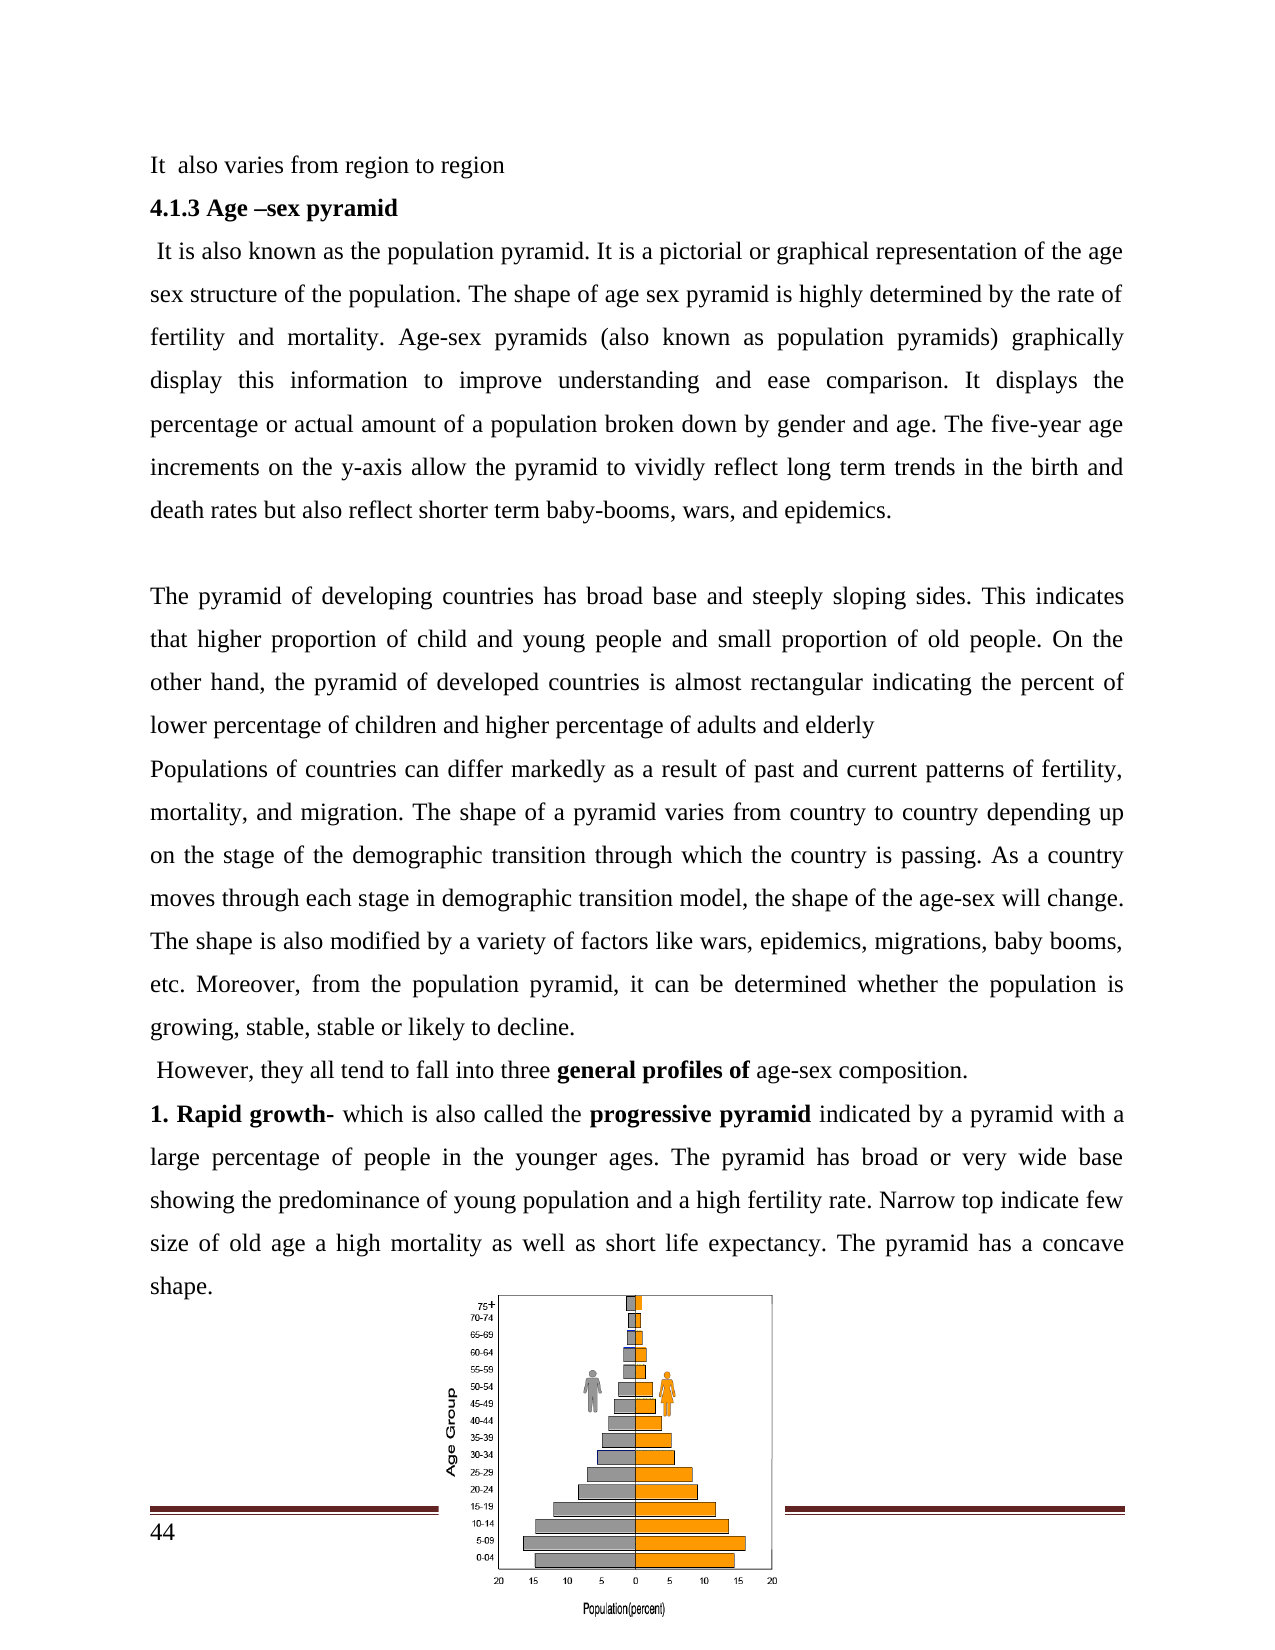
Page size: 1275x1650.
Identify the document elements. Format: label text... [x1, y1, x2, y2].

picture [438, 1282, 785, 1622]
text 4.1.3 Age –sex pyramid [150, 193, 1125, 222]
text However, they all tend to fall into three general profiles of age-sex composition. [150, 1056, 1125, 1084]
text 1. Rapid growth- which is also called the progressive pyramid indicated by a pyramid with a large percentage of people in the younger ages. The pyramid has broad or very wide base showing the predominance of young population and a high fertility rate. Narrow top indicate few size of old age a high mortality as well as short life expectancy. The pyramid has a concave shape. [150, 1099, 1125, 1300]
text It also varies from region to region [150, 150, 1125, 179]
text The pyramid of developing countries has broad base and steeply sloping sides. This indicates that higher proportion of child and young people and small proportion of old people. On the other hand, the pyramid of developed countries is almost rectangular indicating the percent of lower percentage of children and higher percentage of adults and elderly [150, 581, 1125, 739]
text Populations of countries can differ markedly as a result of past and current patterns of fertility, mortality, and migration. The shape of a pyramid varies from country to country depending up on the stage of the demographic transition through which the country is passing. As a country moves through each stage in demographic transition model, the shape of the age-sex will change. The shape is also modified by a variety of factors like wars, epidemics, migrations, baby booms, etc. Moreover, from the population pyramid, it can be determined whether the population is growing, stable, stable or likely to decline. [150, 754, 1125, 1041]
text It is also known as the population pyramid. It is a pictorial or graphical representation of the age sex structure of the population. The shape of age sex pyramid is highly determined by the rate of fertility and mortality. Age-sex pyramids (also known as population pyramids) graphically display this information to improve understanding and ease comparison. It displays the percentage or actual amount of a population broken down by gender and age. The five-year age increments on the y-axis allow the pyramid to vividly reflect long term trends in the birth and death rates but also reflect shorter term baby-booms, wars, and epidemics. [150, 236, 1125, 524]
